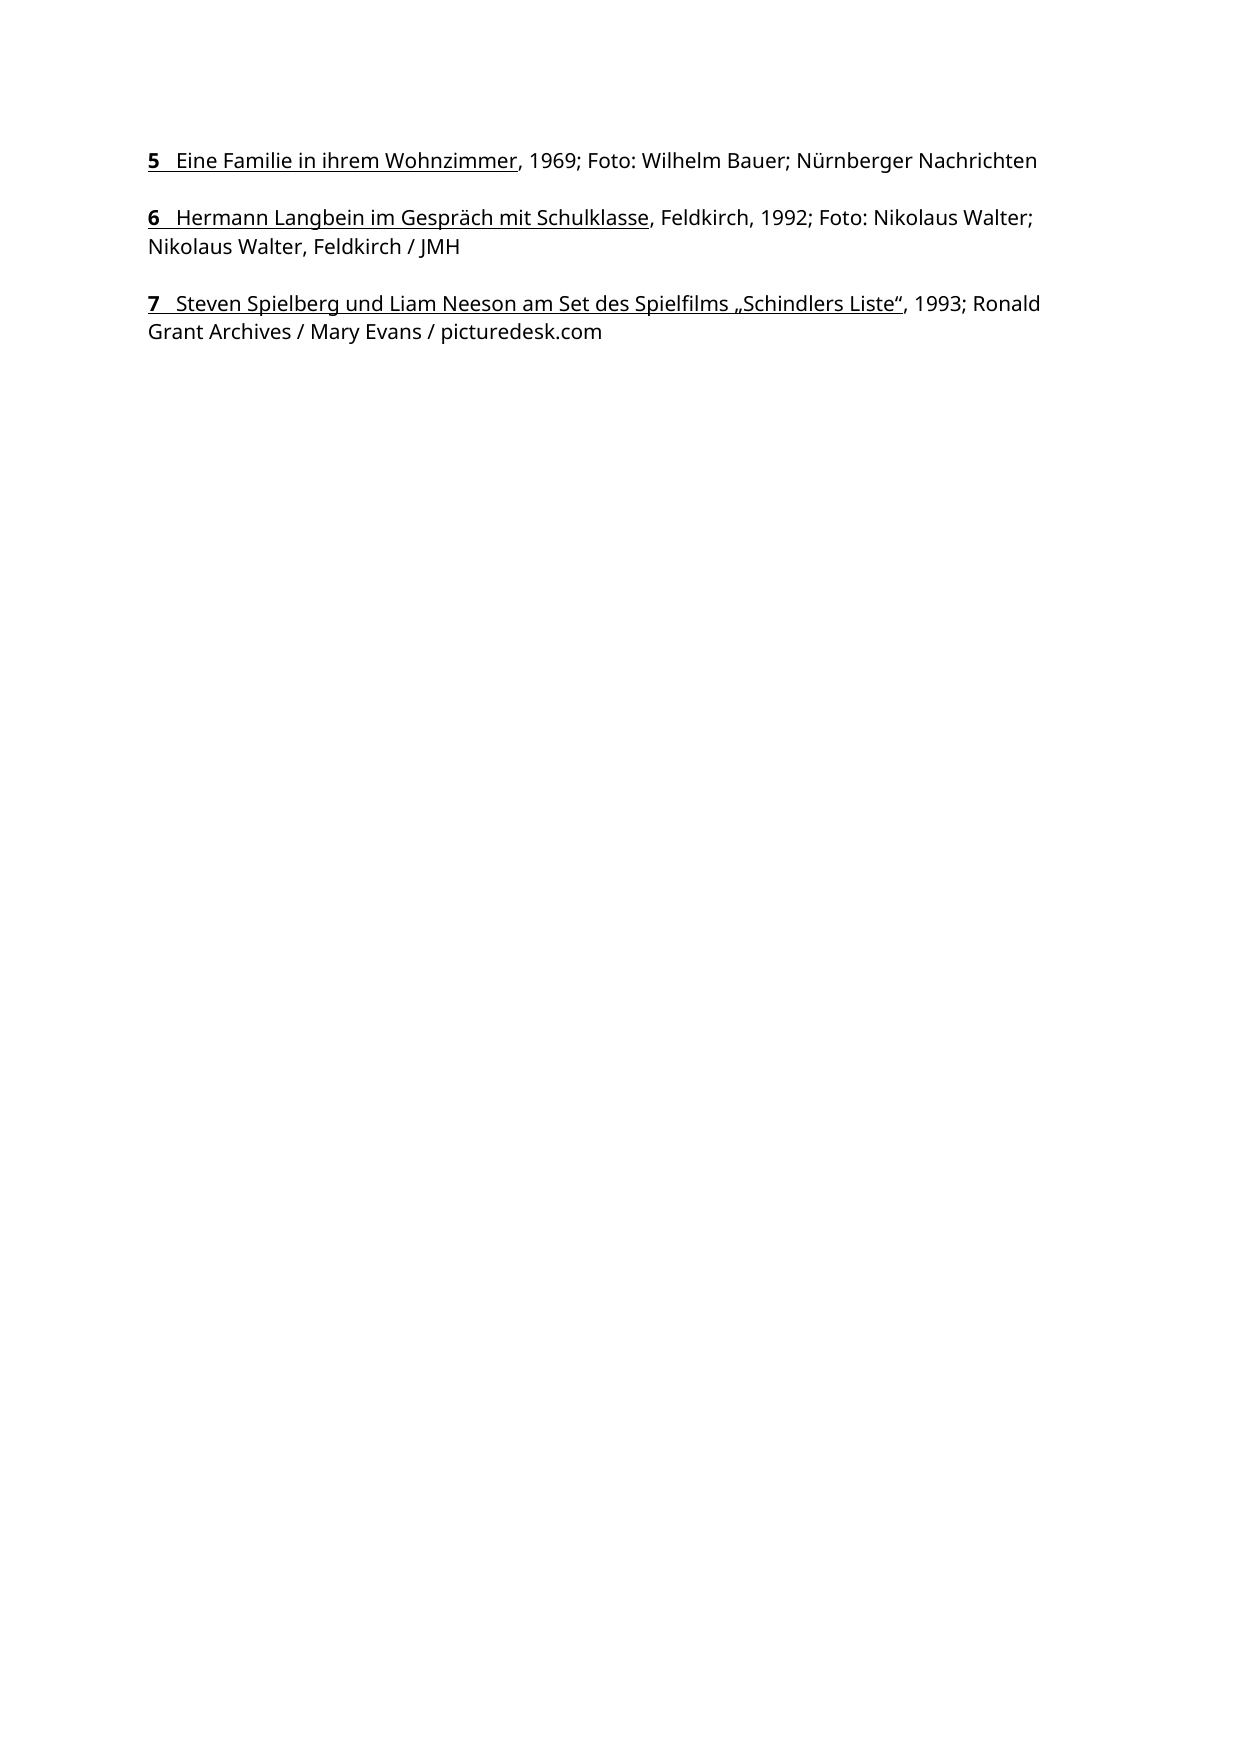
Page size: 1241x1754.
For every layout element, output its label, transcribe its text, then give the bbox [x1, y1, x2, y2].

text 5 Eine Familie in ihrem Wohnzimmer, 1969; Foto: Wilhelm Bauer; Nürnberger Nachrichten [148, 147, 1092, 175]
text 7 Steven Spielberg und Liam Neeson am Set des Spielfilms „Schindlers Liste“, 1993; Ronald Grant Archives / Mary Evans / picturedesk.com [148, 289, 1092, 346]
text 6 Hermann Langbein im Gespräch mit Schulklasse, Feldkirch, 1992; Foto: Nikolaus Walter; Nikolaus Walter, Feldkirch / JMH [148, 203, 1092, 260]
